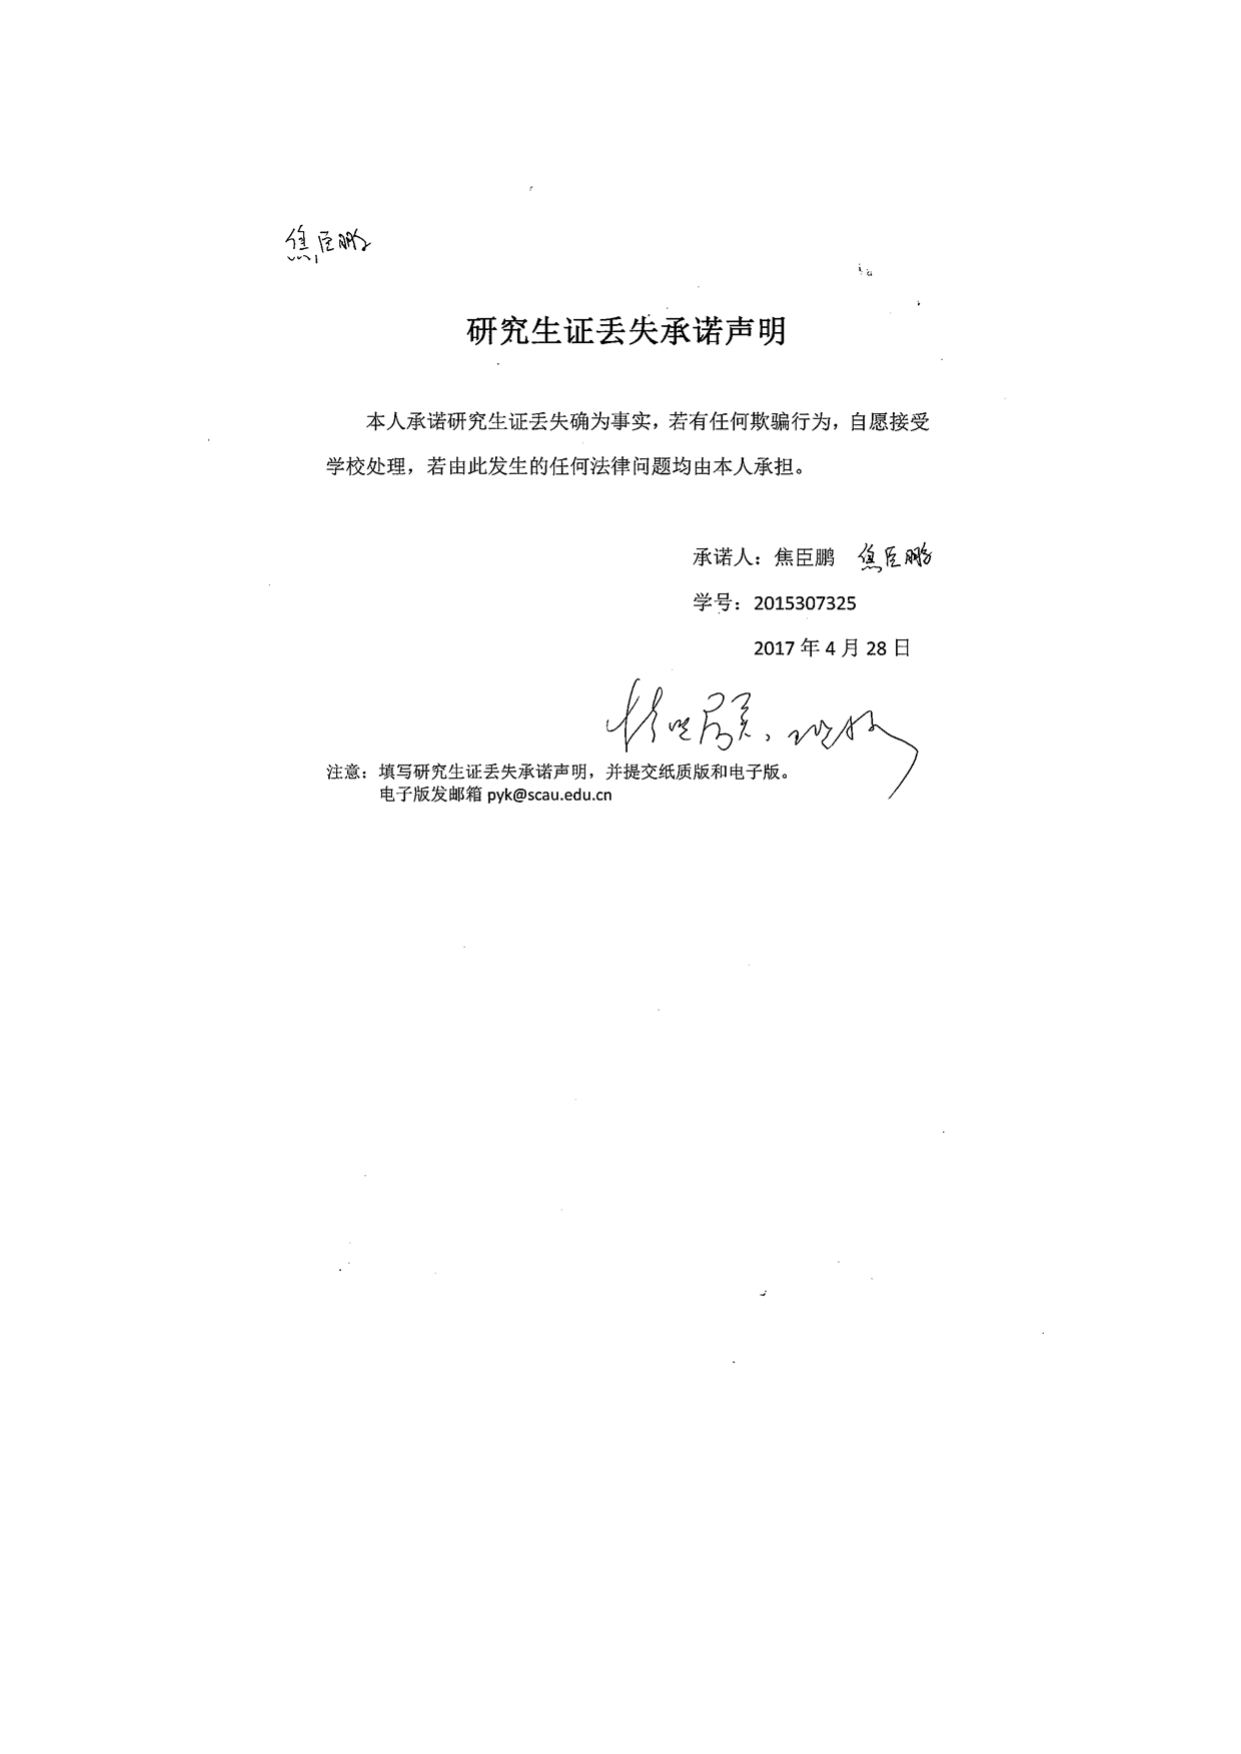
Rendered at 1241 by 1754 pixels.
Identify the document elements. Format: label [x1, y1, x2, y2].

picture [187, 162, 1053, 1386]
